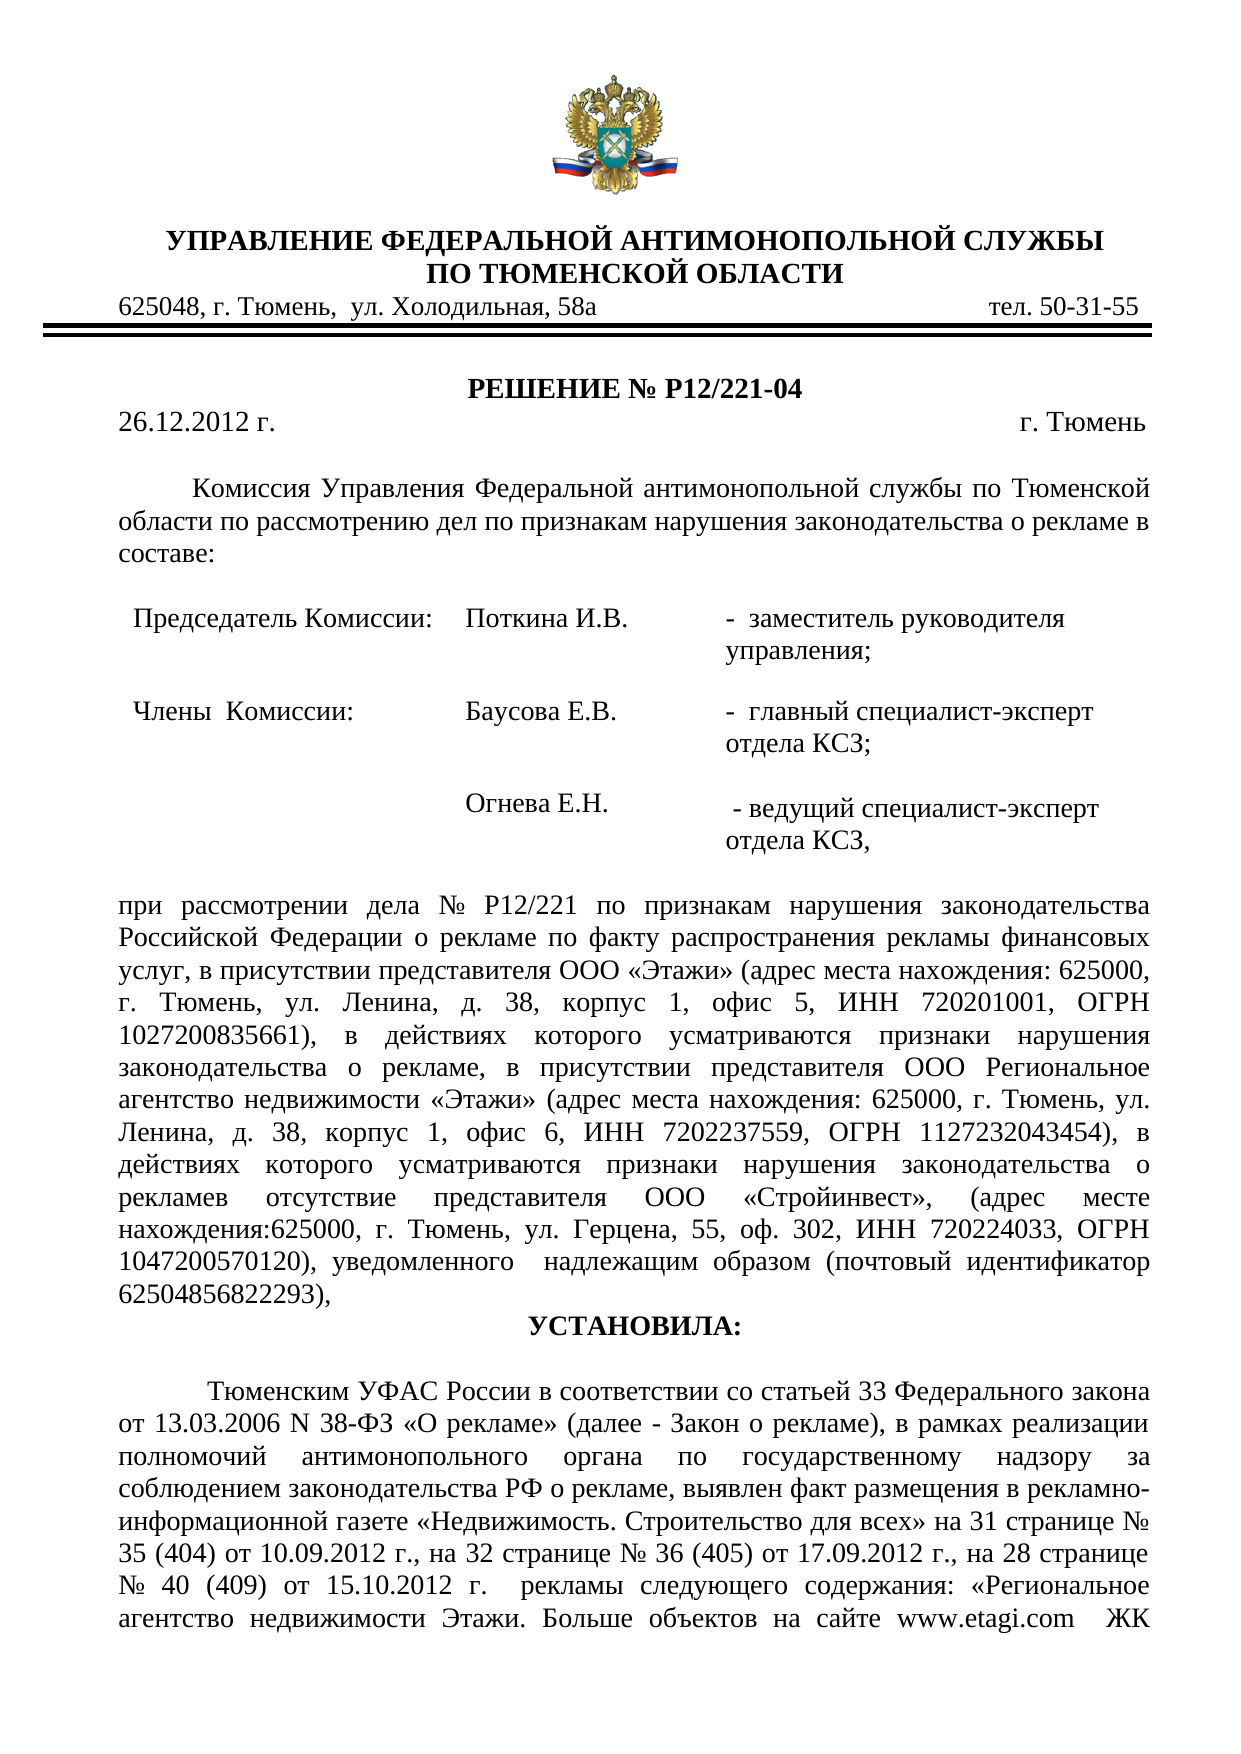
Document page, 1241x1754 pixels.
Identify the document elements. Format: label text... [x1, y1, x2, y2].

text РЕШЕНИЕ № Р12/221-04 [118, 371, 1152, 404]
text ПО ТЮМЕНСКОЙ ОБЛАСТИ [118, 256, 1152, 290]
text 26.12.2012 г. г. Тюмень [118, 404, 1152, 438]
text УСТАНОВИЛА: [118, 1309, 1152, 1342]
picture [548, 75, 682, 200]
text при рассмотрении дела № Р12/221 по признакам нарушения законодательства Российской Федерации о рекламе по факту распространения рекламы финансовых услуг, в присутствии представителя ООО «Этажи» (адрес места нахождения: 625000, г. Тюмень, ул. Ленина, д. 38, корпус 1, офис 5, ИНН 720201001, ОГРН 1027200835661), в действиях которого усматриваются признаки нарушения законодательства о рекламе, в присутствии представителя ООО Региональное агентство недвижимости «Этажи» (адрес места нахождения: 625000, г. Тюмень, ул. Ленина, д. 38, корпус 1, офис 6, ИНН 7202237559, ОГРН 1127232043454), в действиях которого усматриваются признаки нарушения законодательства о рекламев отсутствие представителя ООО «Стройинвест», (адрес месте нахождения:625000, г. Тюмень, ул. Герцена, 55, оф. 302, ИНН 720224033, ОГРН 1047200570120), уведомленного надлежащим образом (почтовый идентификатор 62504856822293), [118, 888, 1152, 1309]
table_cell - главный специалист-эксперт отдела КСЗ; - ведущий специалист-эксперт отдела КСЗ, [718, 694, 1167, 856]
table_header Председатель Комиссии: [118, 601, 458, 694]
text Комиссия Управления Федеральной антимонопольной службы по Тюменской области по рассмотрению дел по признакам нарушения законодательства о рекламе в составе: [118, 471, 1152, 568]
table_header Поткина И.В. [458, 601, 718, 694]
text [118, 1374, 1152, 1633]
table_header - заместитель руководителя управления; [718, 601, 1167, 694]
text . Тюмень, ул. Холодильная, 58а тел. 50-31-55 [43, 290, 1152, 323]
table_cell Члены Комиссии: [118, 694, 458, 856]
table_cell Баусова Е.В. Огнева Е.Н. [458, 694, 718, 856]
text УПРАВЛЕНИЕ ФЕДЕРАЛЬНОЙ АНТИМОНОПОЛЬНОЙ СЛУЖБЫ [118, 223, 1152, 256]
